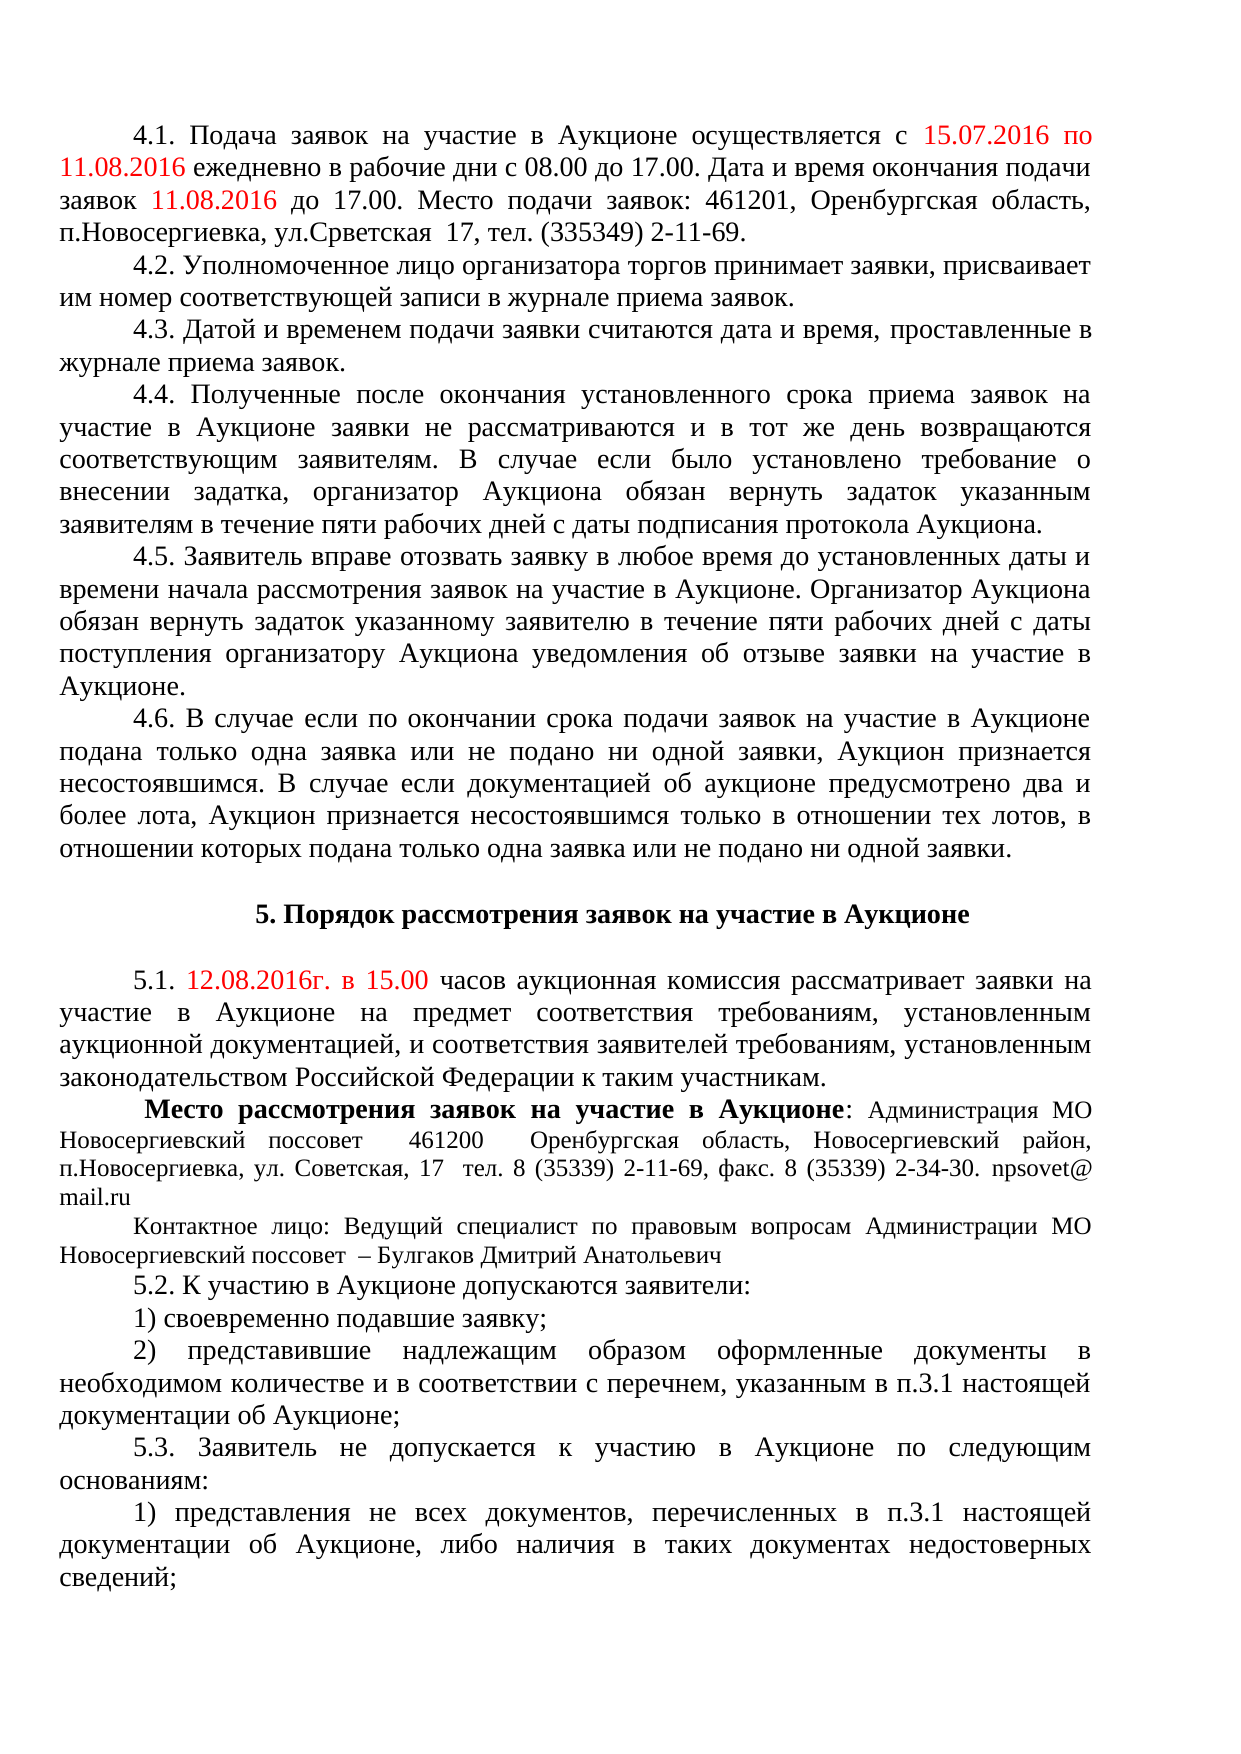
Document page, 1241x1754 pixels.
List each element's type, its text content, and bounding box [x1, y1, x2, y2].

text 1) представления не всех документов, перечисленных в п.3.1 настоящей документации об Аукционе, либо наличия в таких документах недостоверных сведений; [59, 1495, 1092, 1592]
text Контактное лицо: Ведущий специалист по правовым вопросам Администрации МО Новосергиевский поссовет – Булгаков Дмитрий Анатольевич [59, 1211, 1092, 1268]
text 5.3. Заявитель не допускается к участию в Аукционе по следующим основаниям: [59, 1430, 1092, 1495]
text 5.1. 12.08.2016г. в 15.00 часов аукционная комиссия рассматривает заявки на участие в Аукционе на предмет соответствия требованиям, установленным аукционной документацией, и соответствия заявителей требованиям, установленным законодательством Российской Федерации к таким участникам. [59, 963, 1092, 1092]
text 5. Порядок рассмотрения заявок на участие в Аукционе [59, 897, 1092, 929]
text 1) своевременно подавшие заявку; [59, 1301, 1092, 1333]
text 4.3. Датой и временем подачи заявки считаются дата и время, проставленные в журнале приема заявок. [59, 312, 1092, 377]
text 4.5. Заявитель вправе отозвать заявку в любое время до установленных даты и времени начала рассмотрения заявок на участие в Аукционе. Организатор Аукциона обязан вернуть задаток указанному заявителю в течение пяти рабочих дней с даты поступления организатору Аукциона уведомления об отзыве заявки на участие в Аукционе. [59, 539, 1092, 701]
text 4.4. Полученные после окончания установленного срока приема заявок на участие в Аукционе заявки не рассматриваются и в тот же день возвращаются соответствующим заявителям. В случае если было установлено требование о внесении задатка, организатор Аукциона обязан вернуть задаток указанным заявителям в течение пяти рабочих дней с даты подписания протокола Аукциона. [59, 377, 1092, 539]
text Место рассмотрения заявок на участие в Аукционе: Администрация МО Новосергиевский поссовет 461200 Оренбургская область, Новосергиевский район, п.Новосергиевка, ул. Советская, 17 тел. 8 (35339) 2-11-69, факс. 8 (35339) 2-34-30. npsovet@ mail.ru [59, 1092, 1092, 1211]
text 4.2. Уполномоченное лицо организатора торгов принимает заявки, присваивает им номер соответствующей записи в журнале приема заявок. [59, 248, 1092, 312]
text 5.2. К участию в Аукционе допускаются заявители: [59, 1268, 1092, 1301]
text 4.6. В случае если по окончании срока подачи заявок на участие в Аукционе подана только одна заявка или не подано ни одной заявки, Аукцион признается несостоявшимся. В случае если документацией об аукционе предусмотрено два и более лота, Аукцион признается несостоявшимся только в отношении тех лотов, в отношении которых подана только одна заявка или не подано ни одной заявки. [59, 701, 1092, 863]
text 2) представившие надлежащим образом оформленные документы в необходимом количестве и в соответствии с перечнем, указанным в п.3.1 настоящей документации об Аукционе; [59, 1333, 1092, 1430]
text 4.1. Подача заявок на участие в Аукционе осуществляется с 15.07.2016 по 11.08.2016 ежедневно в рабочие дни с 08.00 до 17.00. Дата и время окончания подачи заявок 11.08.2016 до 17.00. Место подачи заявок: 461201, Оренбургская область, п.Новосергиевка, ул.Срветская 17, тел. (335349) 2-11-69. [59, 118, 1092, 248]
